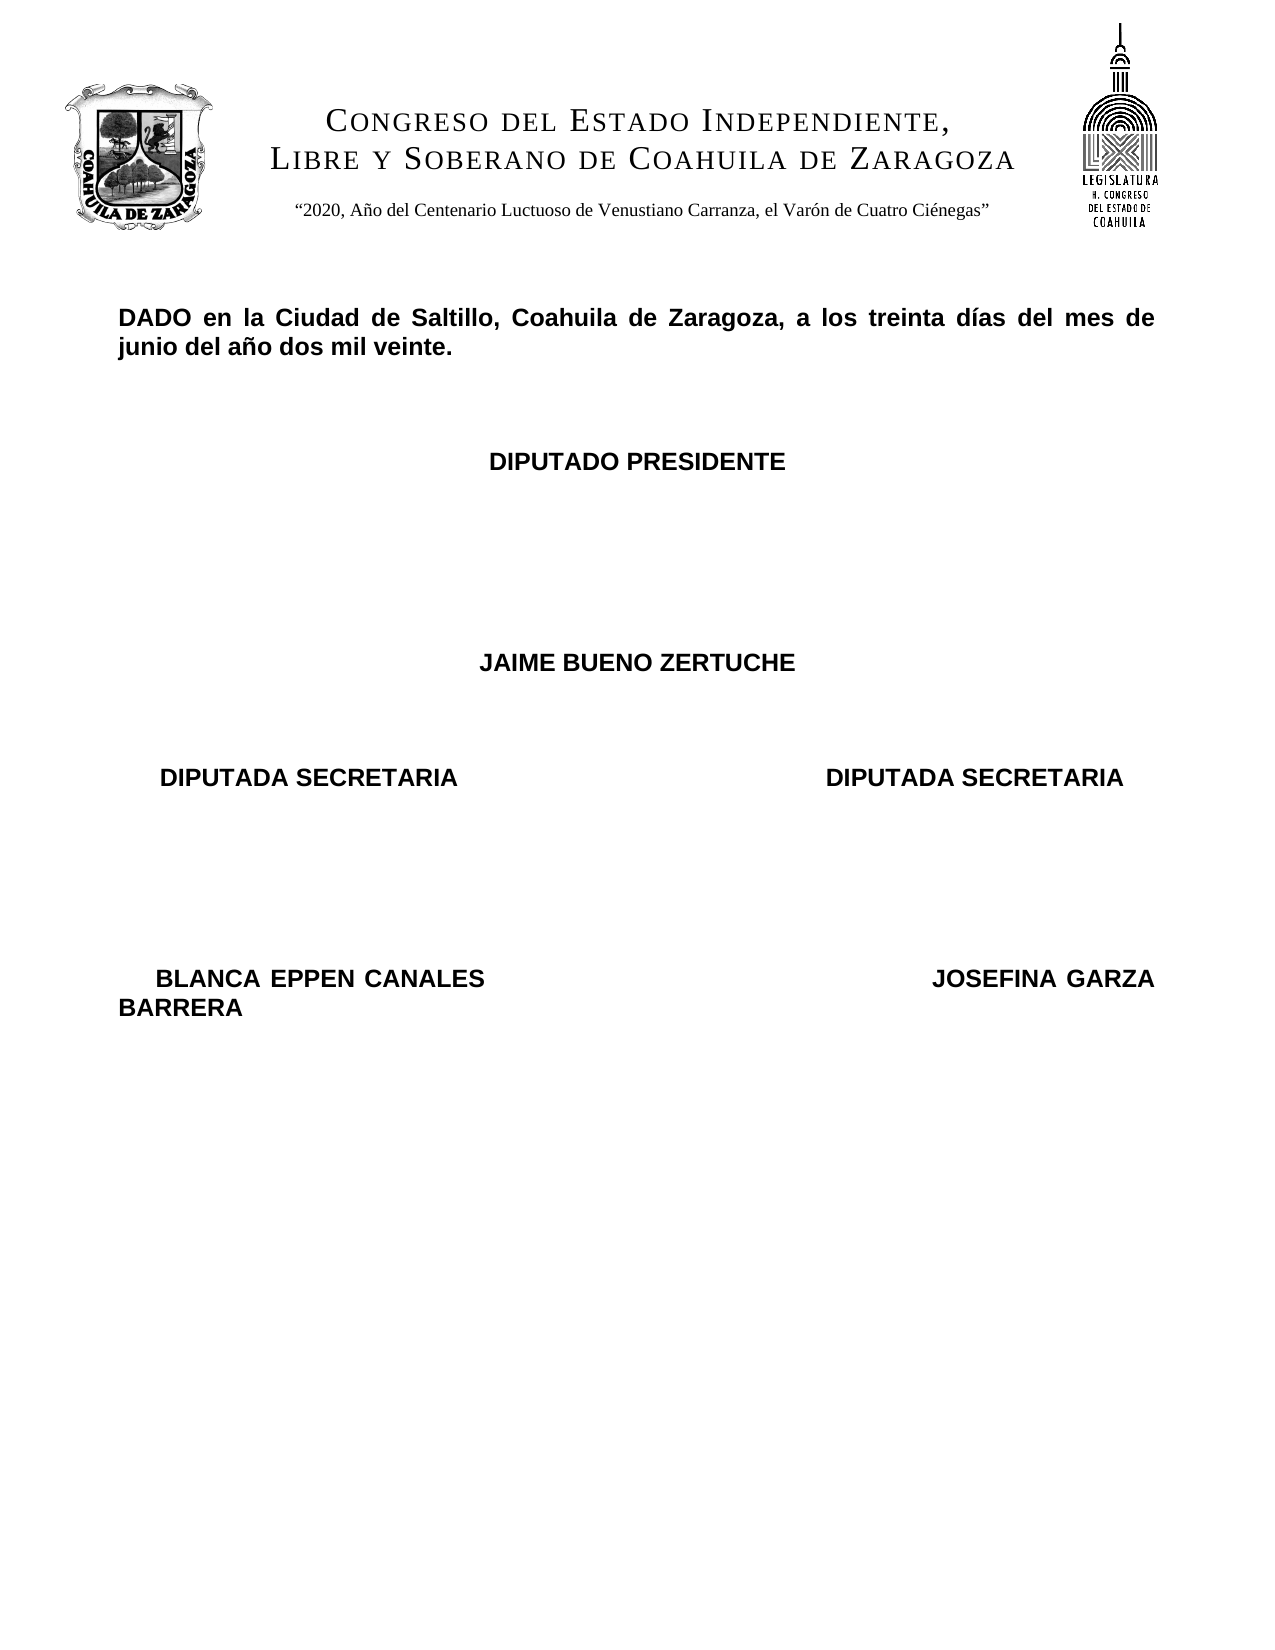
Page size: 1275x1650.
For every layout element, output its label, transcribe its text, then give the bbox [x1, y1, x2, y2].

picture [1083, 23, 1158, 227]
text BLANCA EPPEN CANALES JOSEFINA GARZA BARRERA [118, 964, 1157, 1022]
text JAIME BUENO ZERTUCHE [118, 648, 1157, 677]
text DIPUTADA SECRETARIA DIPUTADA SECRETARIA [118, 763, 1157, 792]
picture [64, 84, 213, 230]
text DADO en la Ciudad de Saltillo, Coahuila de Zaragoza, a los treinta días del mes de junio del año dos mil veinte. [118, 303, 1157, 361]
text DIPUTADO PRESIDENTE [118, 447, 1157, 476]
